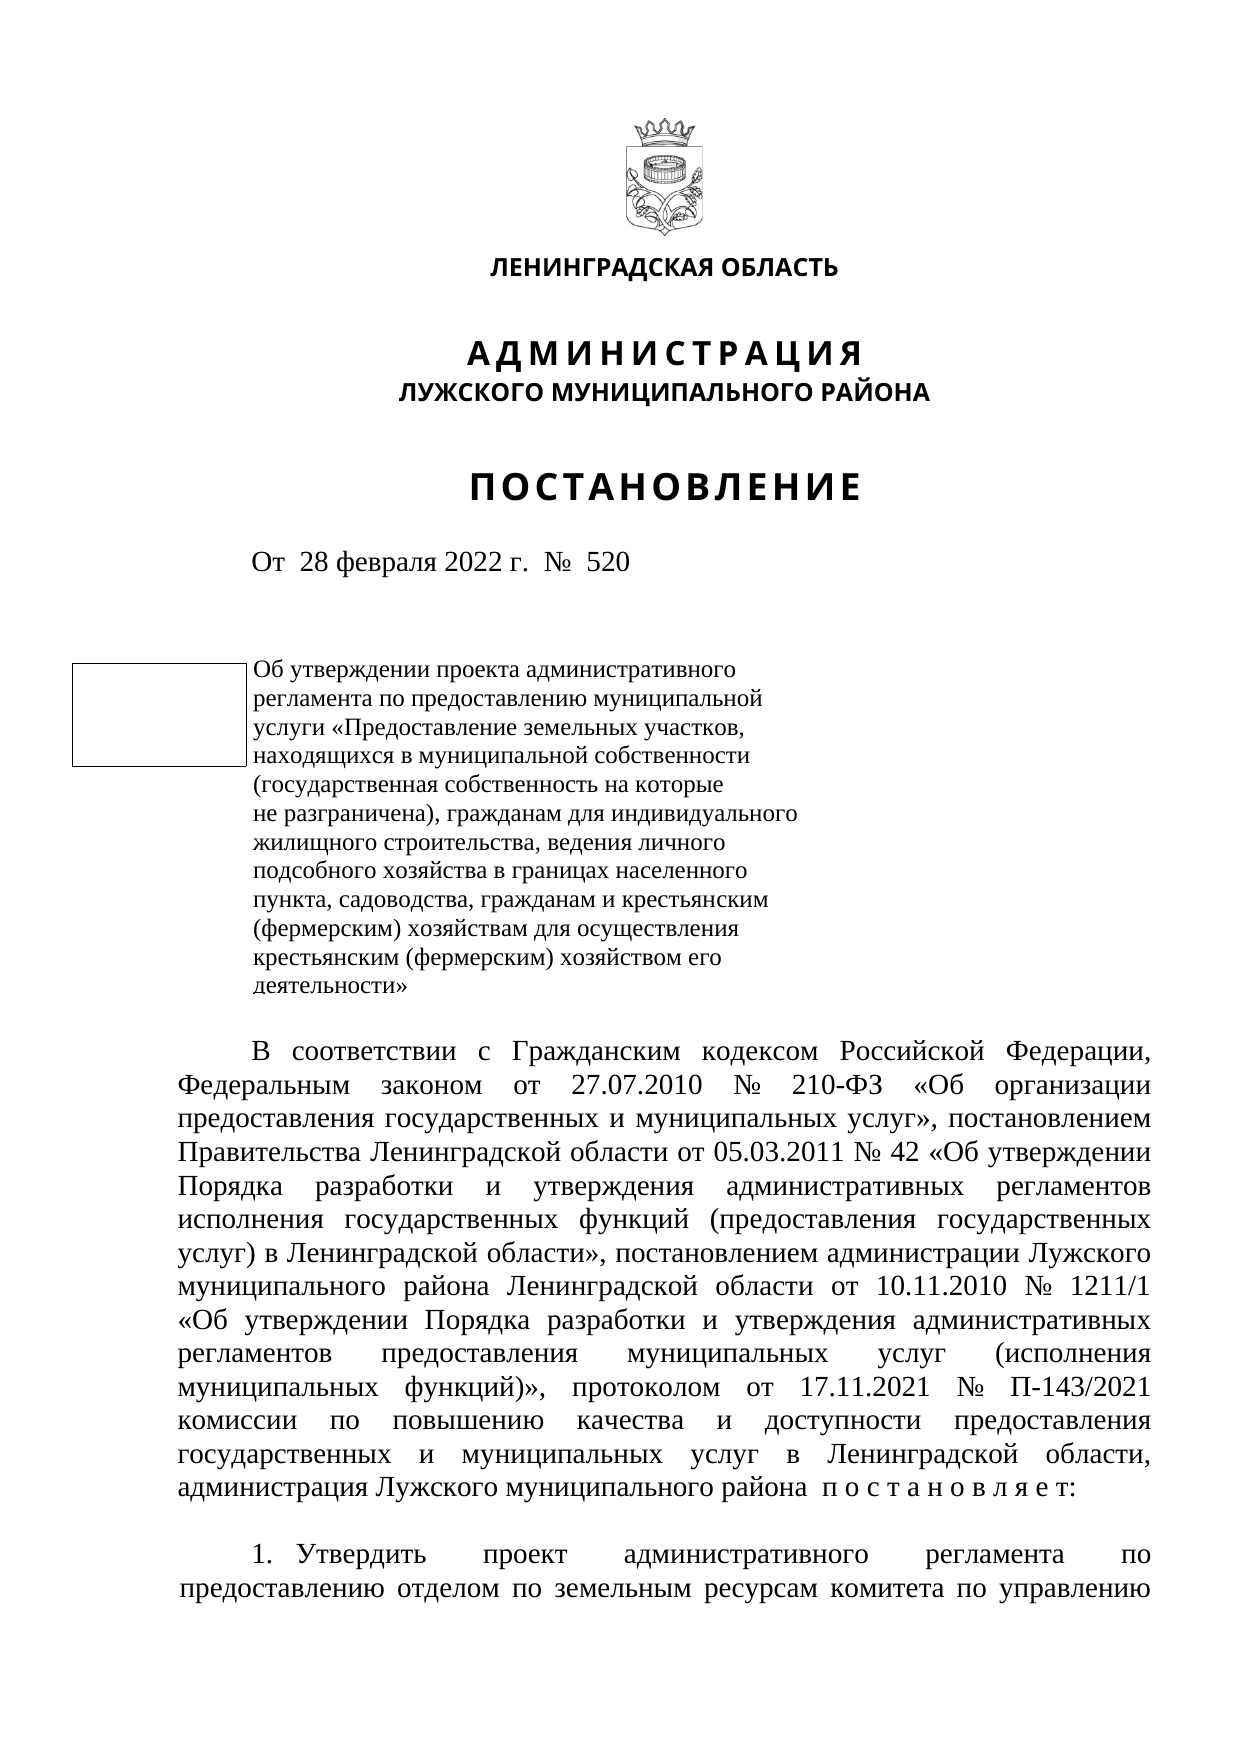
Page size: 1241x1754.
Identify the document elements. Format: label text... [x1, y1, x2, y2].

text Постановление [177, 460, 1152, 511]
text От 28 февраля 2022 г. № 520 [251, 544, 1152, 578]
text Администрация [177, 329, 1152, 375]
text В соответствии с Гражданским кодексом Российской Федерации, Федеральным законом от 27.07.2010 № 210-ФЗ «Об организации предоставления государственных и муниципальных услуг», постановлением Правительства Ленинградской области от 05.03.2011 № 42 «Об утверждении Порядка разработки и утверждения административных регламентов исполнения государственных функций (предоставления государственных услуг) в Ленинградской области», постановлением администрации Лужского муниципального района Ленинградской области от 10.11.2010 № 1211/1 «Об утверждении Порядка разработки и утверждения административных регламентов предоставления муниципальных услуг (исполнения муниципальных функций)», протоколом от 17.11.2021 № П-143/2021 комиссии по повышению качества и доступности предоставления государственных и муниципальных услуг в Ленинградской области, администрация Лужского муниципального района п о с т а н о в л я е т: [177, 1033, 1152, 1503]
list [179, 1537, 1152, 1604]
text Лужского муниципального района [177, 375, 1152, 409]
text Ленинградская область [177, 250, 1152, 284]
picture [626, 118, 703, 236]
